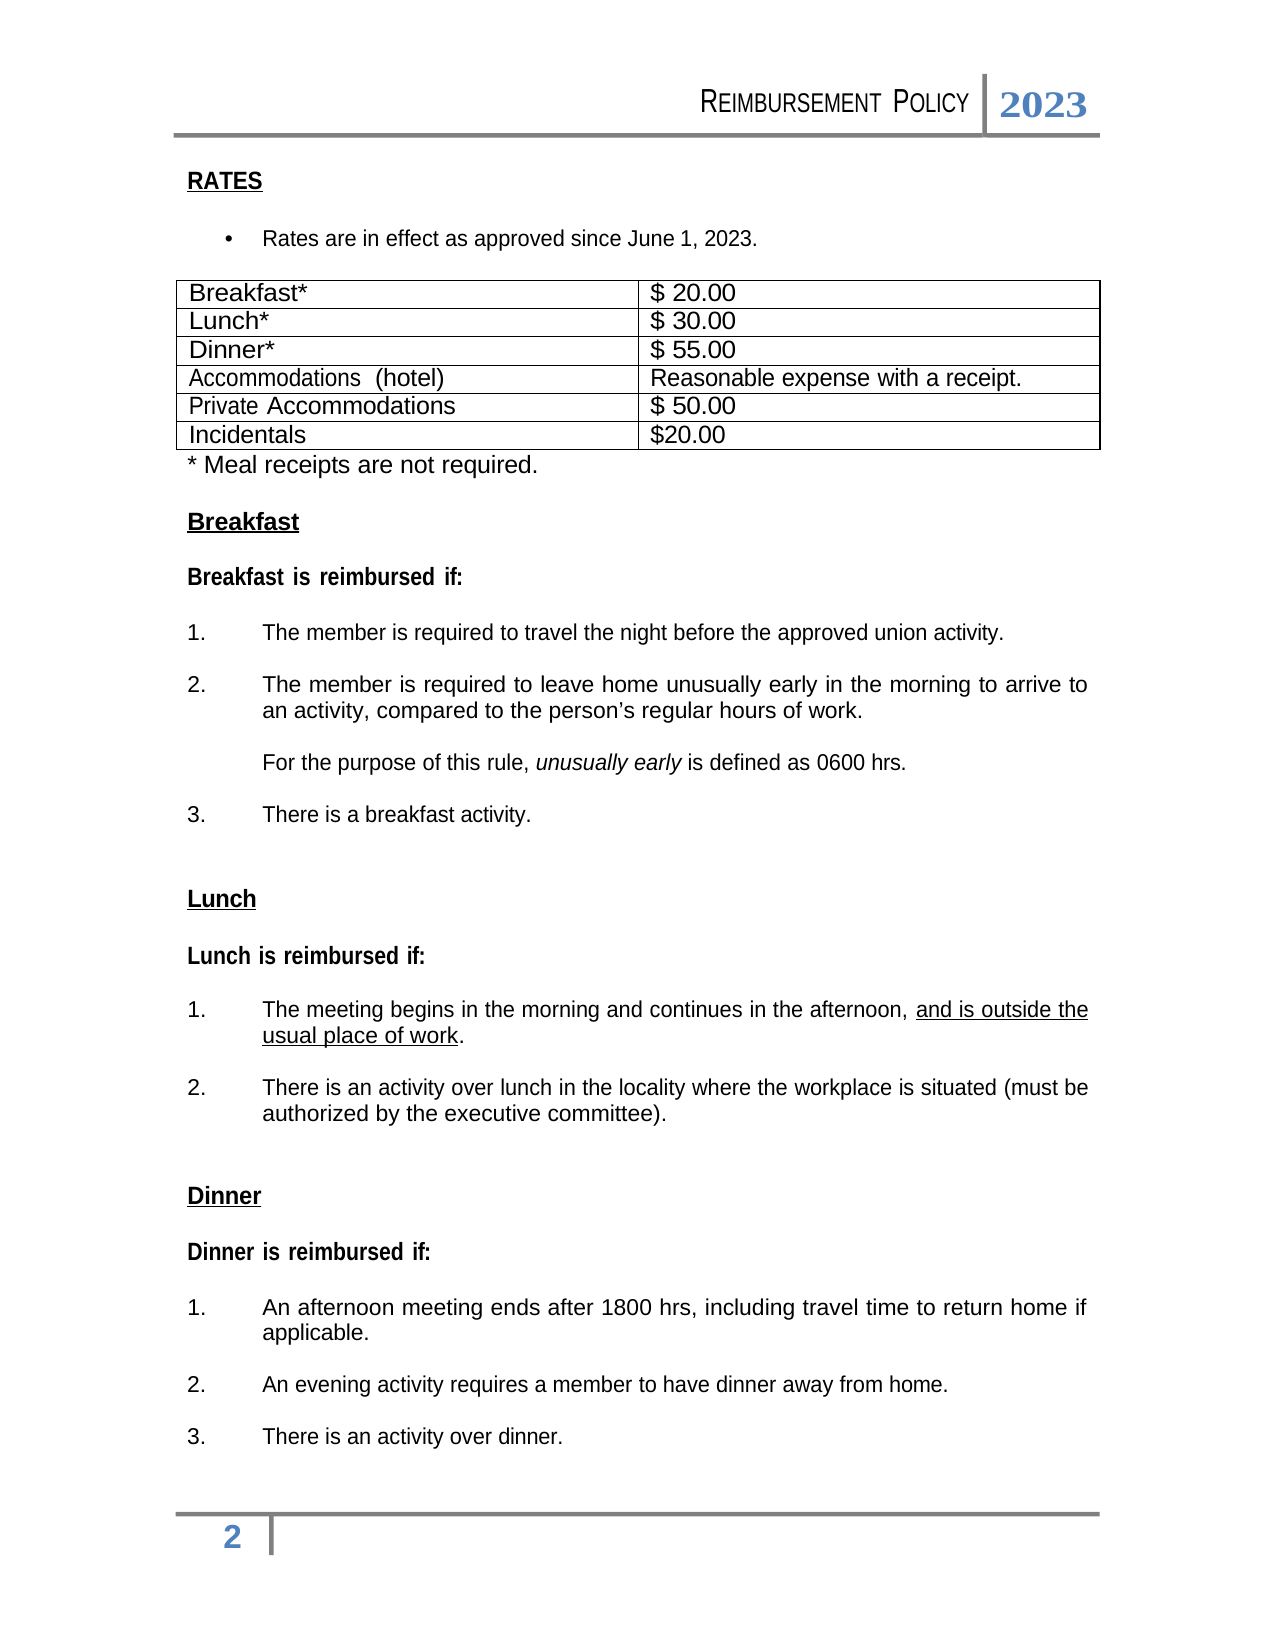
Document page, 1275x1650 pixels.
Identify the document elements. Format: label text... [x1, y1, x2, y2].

table_cell Reasonable expense with a receipt. [639, 366, 1099, 393]
subtitle Lunch [187, 883, 1110, 912]
list There is a breakfast activity. [187, 801, 1110, 827]
list The member is required to travel the night before the approved union activity. [187, 619, 1110, 646]
table_cell Lunch* [177, 309, 638, 336]
subtitle Dinner [187, 1181, 1110, 1209]
table_cell $ 50.00 [639, 394, 1099, 421]
table_cell $ 30.00 [639, 309, 1099, 336]
list There is an activity over dinner. [187, 1423, 1110, 1449]
table_cell $ 55.00 [639, 337, 1099, 364]
table_cell Private Accommodations [177, 394, 638, 421]
list Rates are in effect as approved since June 1, 2023. [224, 224, 1110, 251]
text Breakfast is reimbursed if: [187, 563, 1110, 592]
table_header $ 20.00 [639, 281, 1099, 308]
text For the purpose of this rule, unusually early is defined as 0600 hrs. [262, 749, 1110, 775]
list The member is required to leave home unusually early in the morning to arrive to an activity, compared to the person’s regular hours of work. [187, 672, 1088, 723]
table_cell Incidentals [177, 422, 638, 449]
table_cell $20.00 [639, 422, 1099, 449]
subtitle RATES [187, 166, 1110, 194]
list There is an activity over lunch in the locality where the workplace is situated (must be authorized by the executive committee). [187, 1075, 1088, 1126]
table_cell Accommodations (hotel) [177, 366, 638, 393]
list The meeting begins in the morning and continues in the afternoon, and is outside the usual place of work. [187, 997, 1088, 1049]
text Lunch is reimbursed if: [187, 941, 1110, 969]
text Dinner is reimbursed if: [187, 1237, 1110, 1266]
list An evening activity requires a member to have dinner away from home. [187, 1371, 1110, 1397]
table_cell Dinner* [177, 337, 638, 364]
text * Meal receipts are not required. Breakfast [187, 450, 639, 535]
list An afternoon meeting ends after 1800 hrs, including travel time to return home if applicable. [187, 1295, 1088, 1345]
table_header Breakfast* [177, 281, 638, 308]
